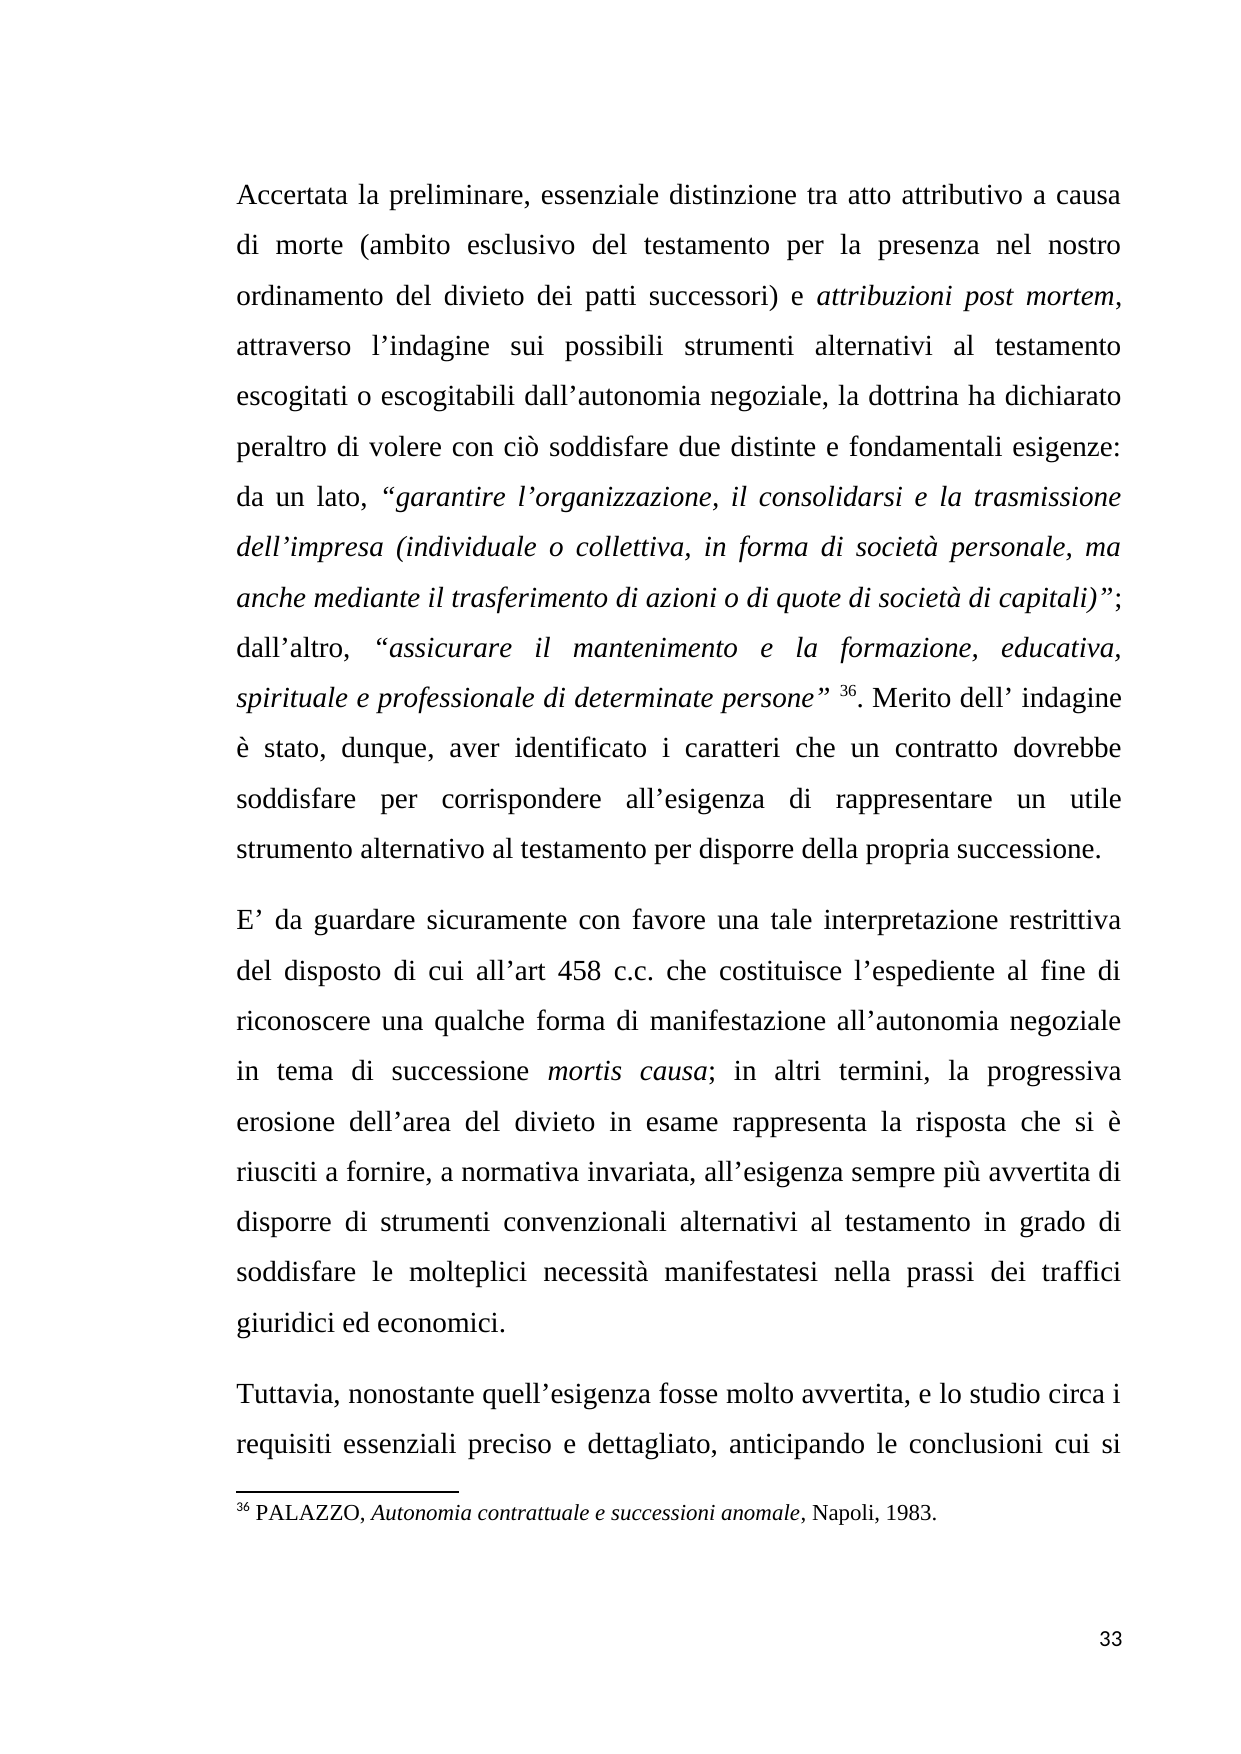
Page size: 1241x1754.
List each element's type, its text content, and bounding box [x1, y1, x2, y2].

text E’ da guardare sicuramente con favore una tale interpretazione restrittiva del disposto di cui all’art 458 c.c. che costituisce l’espediente al fine di riconoscere una qualche forma di manifestazione all’autonomia negoziale in tema di successione mortis causa; in altri termini, la progressiva erosione dell’area del divieto in esame rappresenta la risposta che si è riusciti a fornire, a normativa invariata, all’esigenza sempre più avvertita di disporre di strumenti convenzionali alternativi al testamento in grado di soddisfare le molteplici necessità manifestatesi nella prassi dei traffici giuridici ed economici. [236, 902, 1122, 1338]
text Accertata la preliminare, essenziale distinzione tra atto attributivo a causa di morte (ambito esclusivo del testamento per la presenza nel nostro ordinamento del divieto dei patti successori) e attribuzioni post mortem, attraverso l’indagine sui possibili strumenti alternativi al testamento escogitati o escogitabili dall’autonomia negoziale, la dottrina ha dichiarato peraltro di volere con ciò soddisfare due distinte e fondamentali esigenze: da un lato, “garantire l’organizzazione, il consolidarsi e la trasmissione dell’impresa (individuale o collettiva, in forma di società personale, ma anche mediante il trasferimento di azioni o di quote di società di capitali)”; dall’altro, “assicurare il mantenimento e la formazione, educativa, spirituale e professionale di determinate persone” . Merito dell’ indagine è stato, dunque, aver identificato i caratteri che un contratto dovrebbe soddisfare per corrispondere all’esigenza di rappresentare un utile strumento alternativo al testamento per disporre della propria successione. [236, 177, 1122, 865]
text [236, 1376, 1122, 1460]
